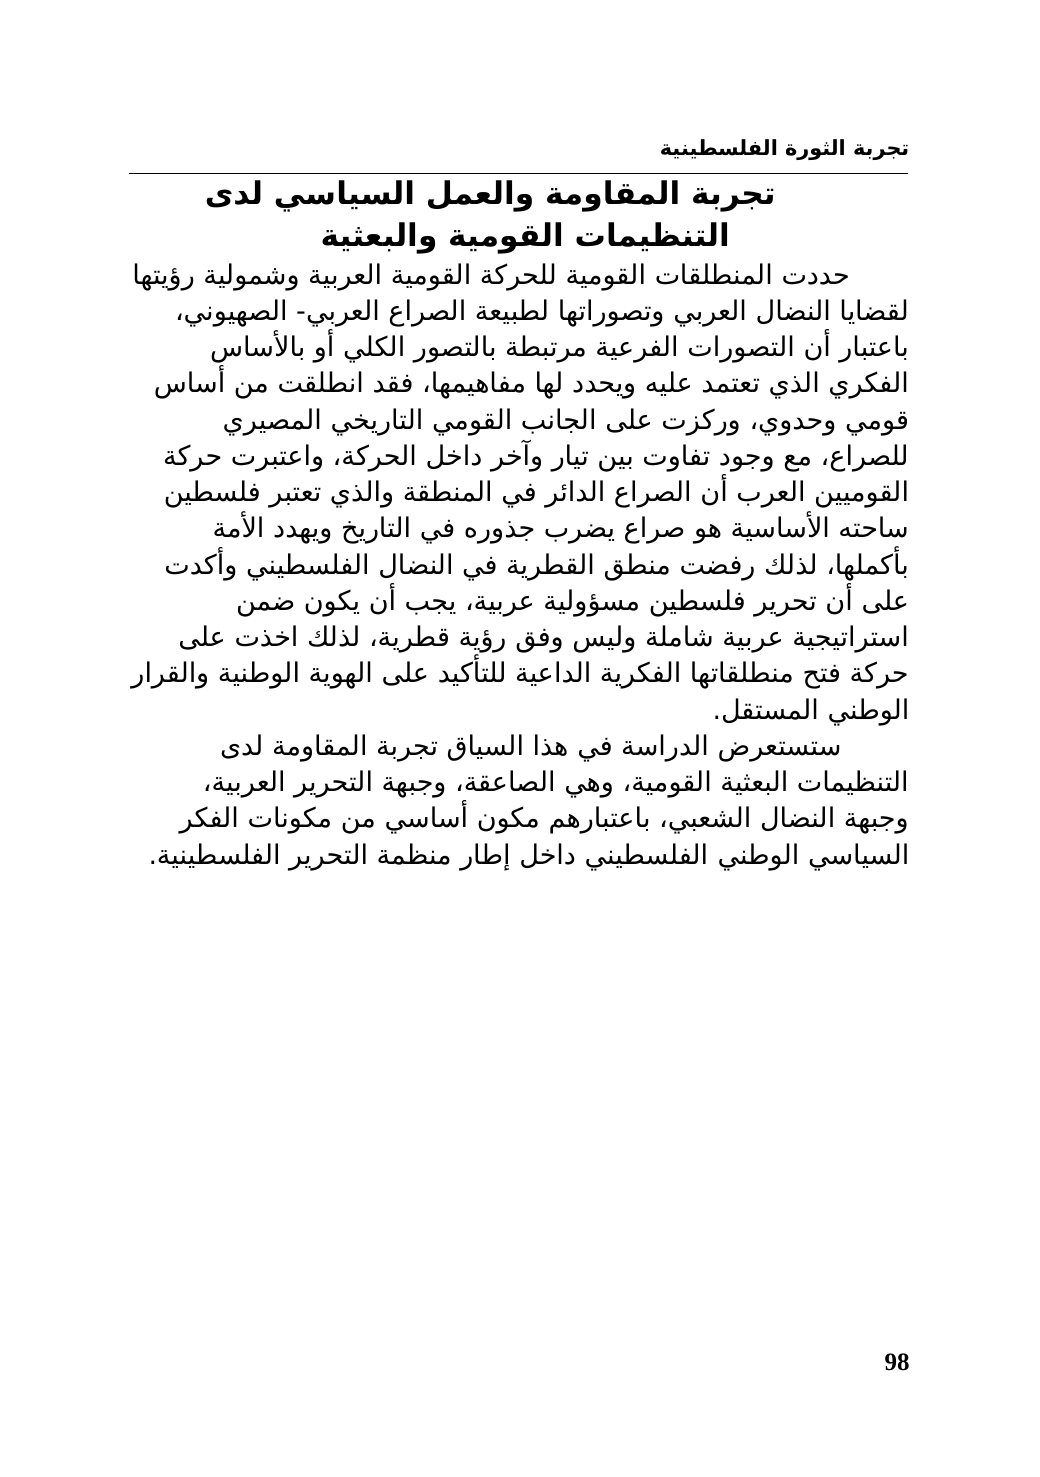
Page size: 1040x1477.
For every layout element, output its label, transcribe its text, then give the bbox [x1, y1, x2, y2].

subtitle تجربة المقاومة والعمل السياسي لدى التنظيمات القومية والبعثية [130, 176, 909, 254]
list ستستعرض الدراسة في هذا السياق تجربة المقاومة لدى التنظيمات البعثية القومية، وهي الصاعقة، وجبهة التحرير العربية، وجبهة النضال الشعبي، باعتبارهم مكون أساسي من مكونات الفكر السياسي الوطني الفلسطيني داخل إطار منظمة التحرير الفلسطينية. [130, 730, 909, 871]
list حددت المنطلقات القومية للحركة القومية العربية وشمولية رؤيتها لقضايا النضال العربي وتصوراتها لطبيعة الصراع العربي- الصهيوني، باعتبار أن التصورات الفرعية مرتبطة بالتصور الكلي أو بالأساس الفكري الذي تعتمد عليه ويحدد لها مفاهيمها، فقد انطلقت من أساس قومي وحدوي، وركزت على الجانب القومي التاريخي المصيري للصراع، مع وجود تفاوت بين تيار وآخر داخل الحركة، واعتبرت حركة القوميين العرب أن الصراع الدائر في المنطقة والذي تعتبر فلسطين ساحته الأساسية هو صراع يضرب جذوره في التاريخ ويهدد الأمة بأكملها، لذلك رفضت منطق القطرية في النضال الفلسطيني وأكدت على أن تحرير فلسطين مسؤولية عربية، يجب أن يكون ضمن استراتيجية عربية شاملة وليس وفق رؤية قطرية، لذلك اخذت على حركة فتح منطلقاتها الفكرية الداعية للتأكيد على الهوية الوطنية والقرار الوطني المستقل. [130, 259, 909, 726]
